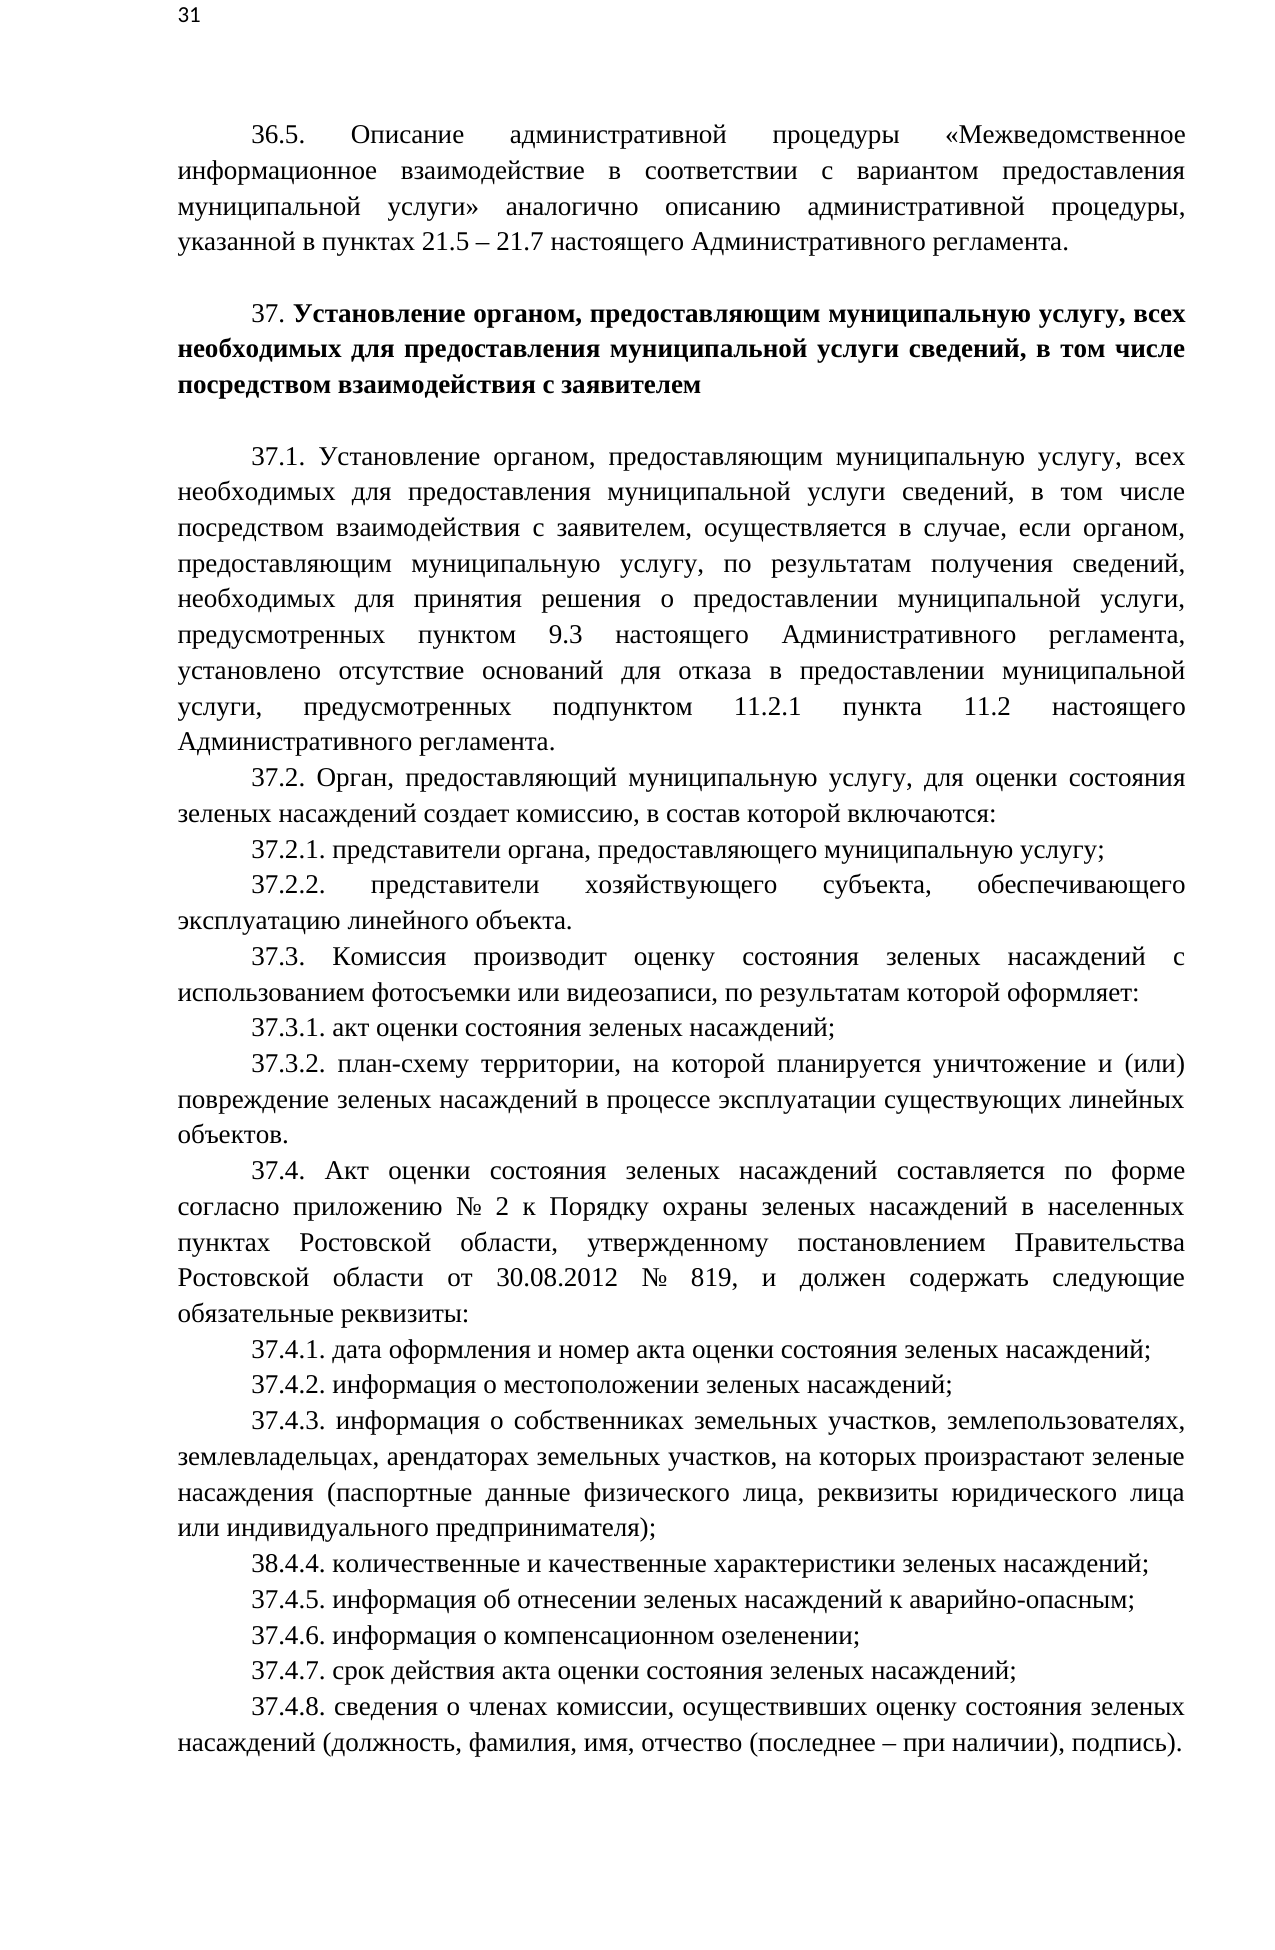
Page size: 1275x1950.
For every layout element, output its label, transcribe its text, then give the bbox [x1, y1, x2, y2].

text 37. Установление органом, предоставляющим муниципальную услугу, всех необходимых для предоставления муниципальной услуги сведений, в том числе посредством взаимодействия с заявителем [177, 297, 1186, 399]
text 37.2. Орган, предоставляющий муниципальную услугу, для оценки состояния зеленых насаждений создает комиссию, в состав которой включаются: [177, 761, 1186, 828]
text 37.3.2. план-схему территории, на которой планируется уничтожение и (или) повреждение зеленых насаждений в процессе эксплуатации существующих линейных объектов. [177, 1047, 1186, 1150]
text 37.1. Установление органом, предоставляющим муниципальную услугу, всех необходимых для предоставления муниципальной услуги сведений, в том числе посредством взаимодействия с заявителем, осуществляется в случае, если органом, предоставляющим муниципальную услугу, по результатам получения сведений, необходимых для принятия решения о предоставлении муниципальной услуги, предусмотренных пунктом 9.3 настоящего Административного регламента, установлено отсутствие оснований для отказа в предоставлении муниципальной услуги, предусмотренных подпунктом 11.2.1 пункта 11.2 настоящего Административного регламента. [177, 440, 1186, 757]
text 36.5. Описание административной процедуры «Межведомственное информационное взаимодействие в соответствии с вариантом предоставления муниципальной услуги» аналогично описанию административной процедуры, указанной в пунктах 21.5 – 21.7 настоящего Административного регламента. [177, 118, 1186, 256]
text 37.4.3. информация о собственниках земельных участков, землепользователях, землевладельцах, арендаторах земельных участков, на которых произрастают зеленые насаждения (паспортные данные физического лица, реквизиты юридического лица или индивидуального предпринимателя); [177, 1404, 1186, 1543]
text 37.4.8. сведения о членах комиссии, осуществивших оценку состояния зеленых насаждений (должность, фамилия, имя, отчество (последнее – при наличии), подпись). [177, 1690, 1186, 1757]
text 37.4.5. информация об отнесении зеленых насаждений к аварийно-опасным; [177, 1583, 1186, 1614]
text 37.3. Комиссия производит оценку состояния зеленых насаждений с использованием фотосъемки или видеозаписи, по результатам которой оформляет: [177, 940, 1186, 1007]
text 37.4.6. информация о компенсационном озеленении; [177, 1619, 1186, 1650]
text 37.3.1. акт оценки состояния зеленых насаждений; [177, 1011, 1186, 1042]
text 37.2.2. представители хозяйствующего субъекта, обеспечивающего эксплуатацию линейного объекта. [177, 868, 1186, 935]
text 38.4.4. количественные и качественные характеристики зеленых насаждений; [177, 1547, 1186, 1578]
text 37.2.1. представители органа, предоставляющего муниципальную услугу; [177, 833, 1186, 864]
text 37.4.2. информация о местоположении зеленых насаждений; [177, 1369, 1186, 1400]
text 37.4.7. срок действия акта оценки состояния зеленых насаждений; [177, 1654, 1186, 1686]
text 37.4.1. дата оформления и номер акта оценки состояния зеленых насаждений; [177, 1333, 1186, 1364]
text 37.4. Акт оценки состояния зеленых насаждений составляется по форме согласно приложению № 2 к Порядку охраны зеленых насаждений в населенных пунктах Ростовской области, утвержденному постановлением Правительства Ростовской области от 30.08.2012 № 819, и должен содержать следующие обязательные реквизиты: [177, 1154, 1186, 1328]
